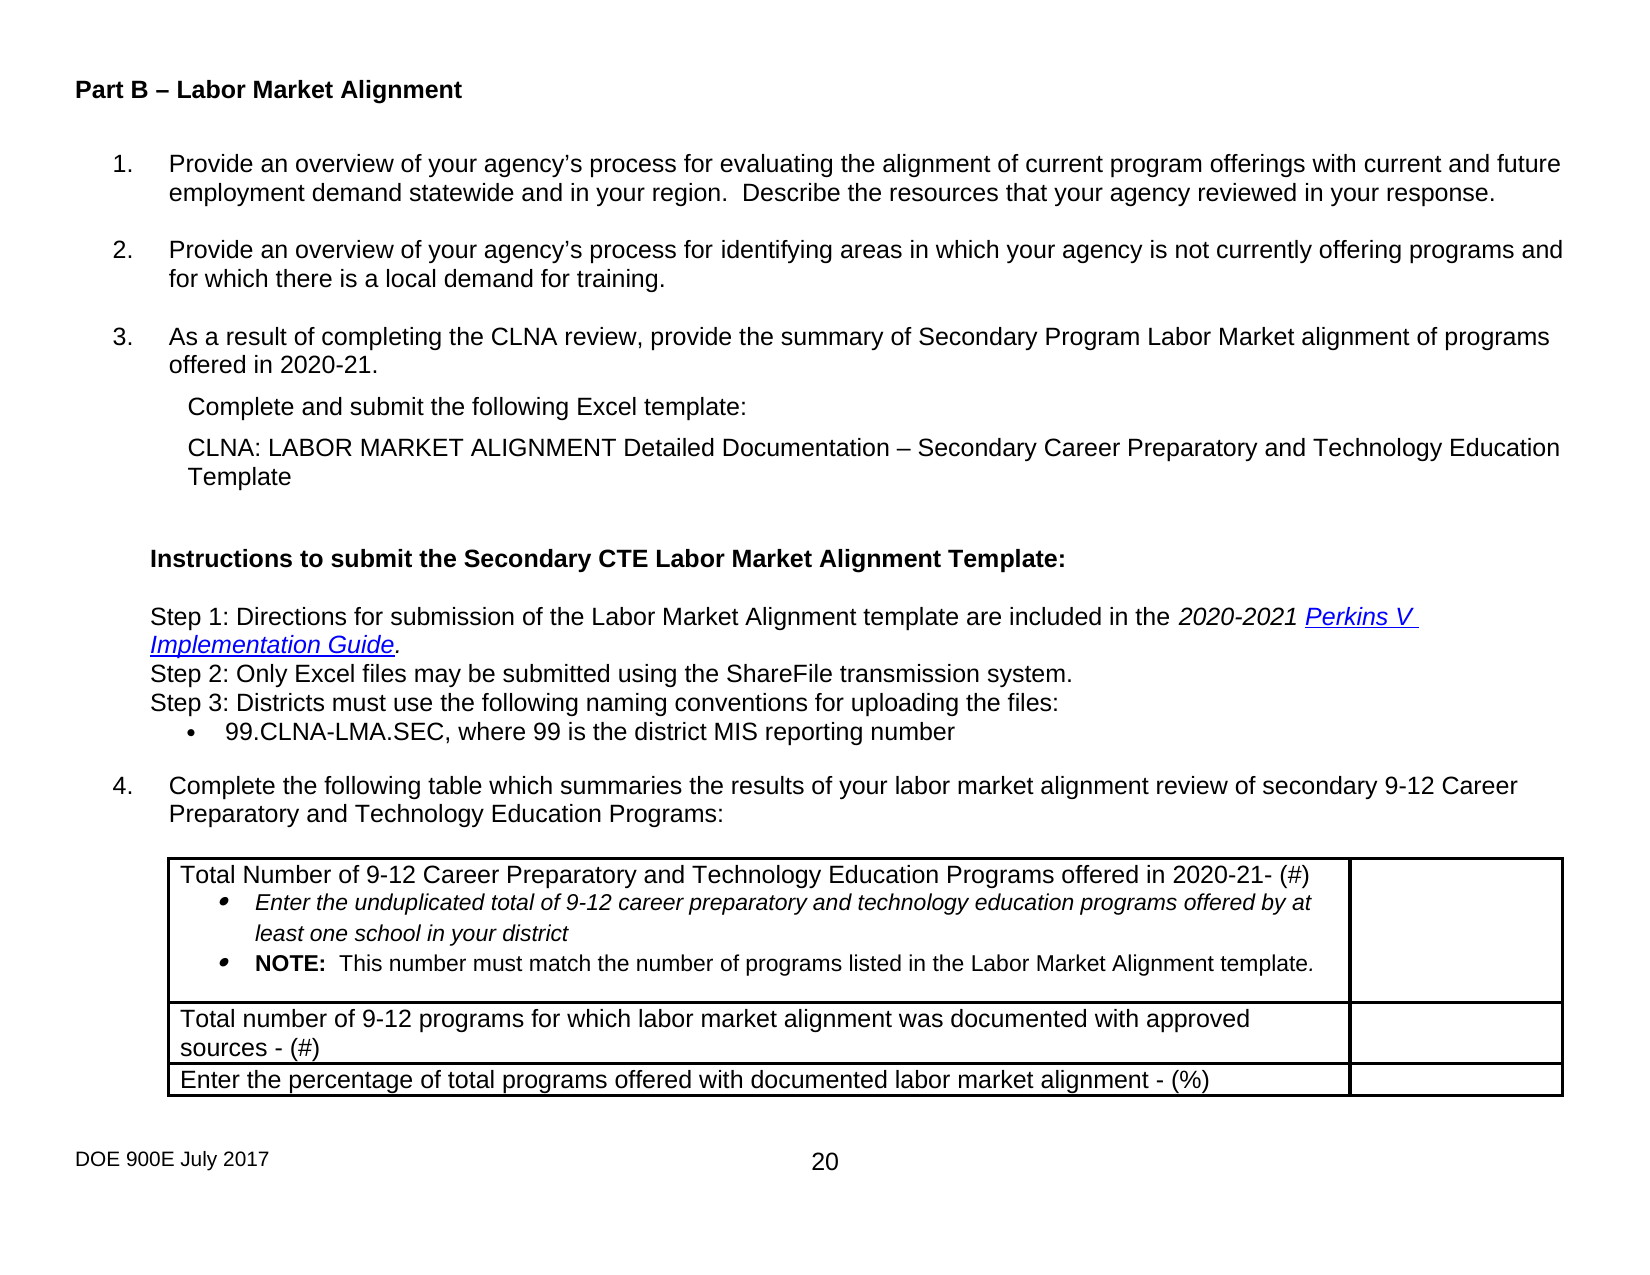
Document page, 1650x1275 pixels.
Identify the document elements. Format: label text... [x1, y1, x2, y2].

text Step 3: Districts must use the following naming conventions for uploading the files: [150, 688, 1575, 717]
text 4. Complete the following table which summaries the results of your labor market alignment review of secondary 9-12 Career Preparatory and Technology Education Programs: [112, 771, 1575, 828]
table_header [1352, 860, 1561, 1001]
table_cell [1352, 1004, 1561, 1062]
text Step 2: Only Excel files may be submitted using the ShareFile transmission system. [150, 659, 1575, 688]
text CLNA: LABOR MARKET ALIGNMENT Detailed Documentation – Secondary Career Preparatory and Technology Education Template [187, 433, 1575, 491]
text Part B – Labor Market Alignment [75, 75, 1575, 104]
text Step 1: Directions for submission of the Labor Market Alignment template are included in the 2020-2021 Perkins V Implementation Guide. [150, 602, 1575, 659]
table_cell Total number of 9-12 programs for which labor market alignment was documented with approved sources - (#) [170, 1004, 1348, 1062]
table_header Total Number of 9-12 Career Preparatory and Technology Education Programs offered in 2020-21- (#) Enter the unduplicated total of 9-12 career preparatory and technology education programs offered by at least one school in your district NOTE: This number must match the number of programs listed in the Labor Market Alignment template. [170, 860, 1348, 1001]
text 2. Provide an overview of your agency’s process for identifying areas in which your agency is not currently offering programs and for which there is a local demand for training. [112, 236, 1575, 293]
list 99.CLNA-LMA.SEC, where 99 is the district MIS reporting number [187, 717, 1575, 746]
text 1. Provide an overview of your agency’s process for evaluating the alignment of current program offerings with current and future employment demand statewide and in your region. Describe the resources that your agency reviewed in your response. [112, 149, 1575, 207]
table_cell [1352, 1065, 1561, 1094]
table_cell Enter the percentage of total programs offered with documented labor market alignment - (%) [170, 1065, 1348, 1094]
text 3. As a result of completing the CLNA review, provide the summary of Secondary Program Labor Market alignment of programs offered in 2020-21. [112, 322, 1575, 379]
text Complete and submit the following Excel template: [112, 392, 1575, 421]
text Instructions to submit the Secondary CTE Labor Market Alignment Template: [150, 544, 1575, 573]
